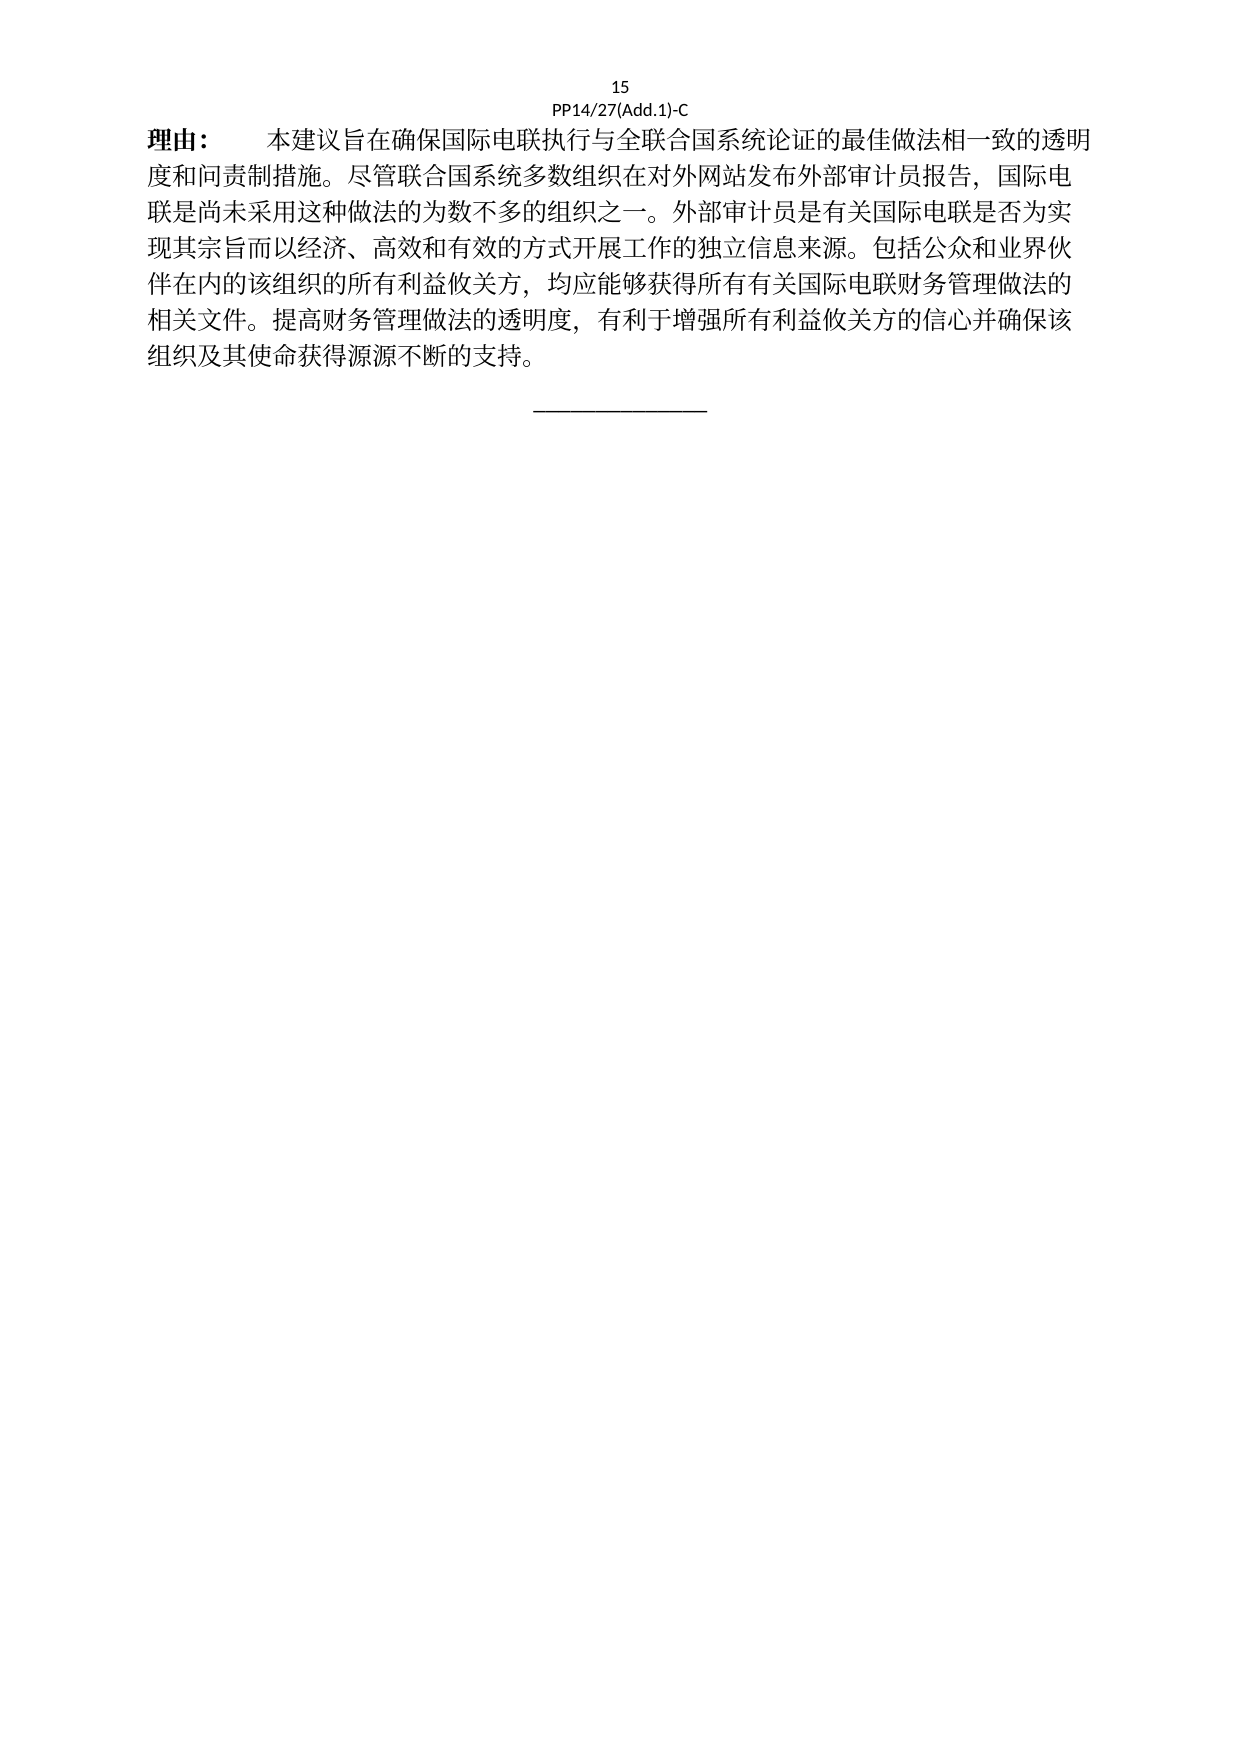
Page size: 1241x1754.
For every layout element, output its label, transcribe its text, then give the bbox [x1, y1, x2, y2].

text 理由： 本建议旨在确保国际电联执行与全联合国系统论证的最佳做法相一致的透明度和问责制措施。尽管联合国系统多数组织在对外网站发布外部审计员报告，国际电联是尚未采用这种做法的为数不多的组织之一。外部审计员是有关国际电联是否为实现其宗旨而以经济、高效和有效的方式开展工作的独立信息来源。包括公众和业界伙伴在内的该组织的所有利益攸关方，均应能够获得所有有关国际电联财务管理做法的相关文件。提高财务管理做法的透明度，有利于增强所有利益攸关方的信心并确保该组织及其使命获得源源不断的支持。 [148, 121, 1092, 372]
text ______________ [148, 385, 1092, 415]
